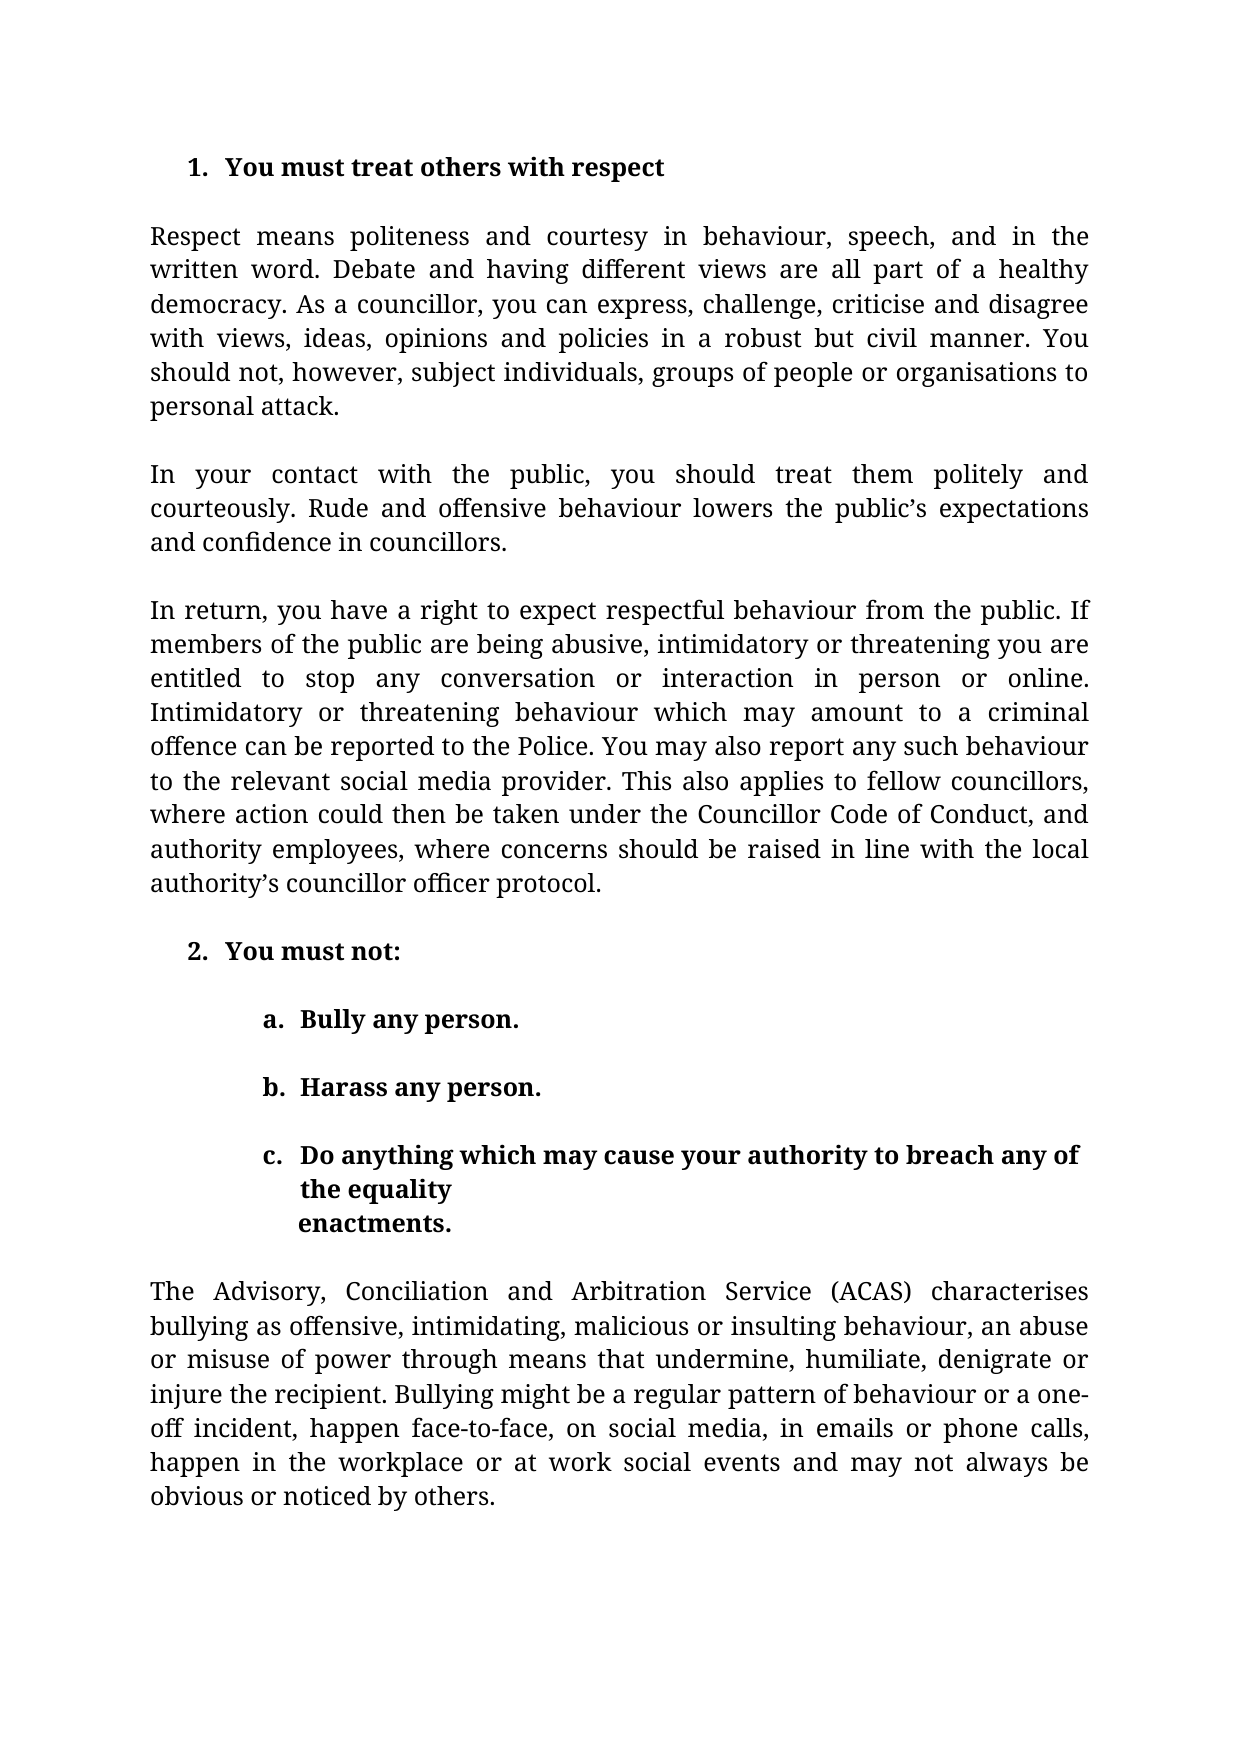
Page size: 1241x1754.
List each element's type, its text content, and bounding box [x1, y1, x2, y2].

list You must treat others with respect [187, 150, 1090, 184]
text In return, you have a right to expect respectful behaviour from the public. If members of the public are being abusive, intimidatory or threatening you are entitled to stop any conversation or interaction in person or online. Intimidatory or threatening behaviour which may amount to a criminal offence can be reported to the Police. You may also report any such behaviour to the relevant social media provider. This also applies to fellow councillors, where action could then be taken under the Councillor Code of Conduct, and authority employees, where concerns should be raised in line with the local authority’s councillor officer protocol. [150, 593, 1090, 899]
list Harass any person. [262, 1070, 1090, 1104]
text Respect means politeness and courtesy in behaviour, speech, and in the written word. Debate and having different views are all part of a healthy democracy. As a councillor, you can express, challenge, criticise and disagree with views, ideas, opinions and policies in a robust but civil manner. You should not, however, subject individuals, groups of people or organisations to personal attack. [150, 218, 1090, 422]
list You must not: [187, 933, 1090, 967]
text enactments. [298, 1206, 1090, 1240]
list Do anything which may cause your authority to breach any of the equality [262, 1138, 1090, 1206]
text The Advisory, Conciliation and Arbitration Service (ACAS) characterises bullying as offensive, intimidating, malicious or insulting behaviour, an abuse or misuse of power through means that undermine, humiliate, denigrate or injure the recipient. Bullying might be a regular pattern of behaviour or a one-off incident, happen face-to-face, on social media, in emails or phone calls, happen in the workplace or at work social events and may not always be obvious or noticed by others. [150, 1274, 1090, 1512]
text In your contact with the public, you should treat them politely and courteously. Rude and offensive behaviour lowers the public’s expectations and confidence in councillors. [150, 457, 1090, 559]
list Bully any person. [262, 1002, 1090, 1036]
